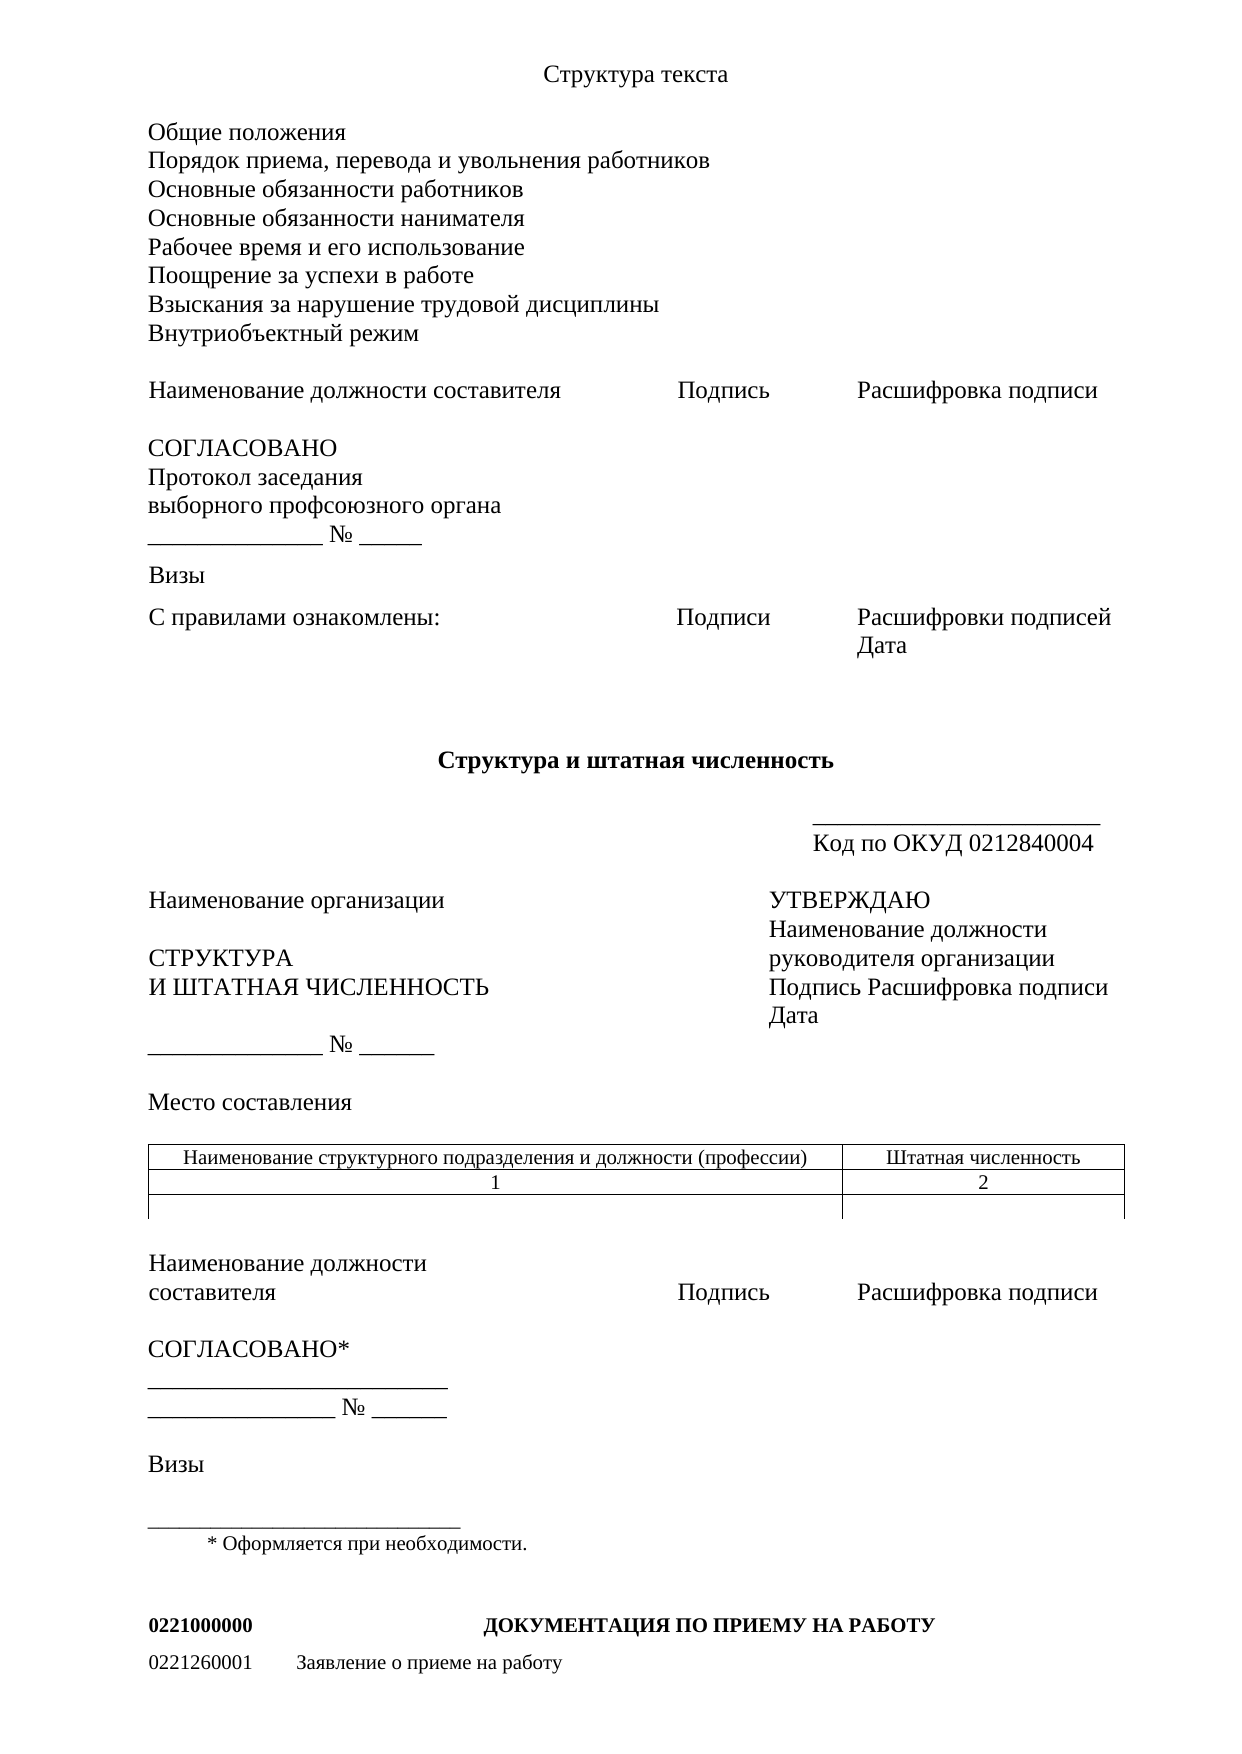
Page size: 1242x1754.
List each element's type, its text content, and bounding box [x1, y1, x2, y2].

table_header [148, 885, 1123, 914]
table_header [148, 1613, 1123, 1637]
text ______________ № _____ [148, 519, 1123, 548]
text Внутриобъектный режим [148, 318, 1123, 347]
text Место составления [148, 1087, 1123, 1115]
text ______________ № ______ [148, 1029, 1123, 1058]
text Основные обязанности работников [148, 174, 1123, 203]
text Взыскания за нарушение трудовой дисциплины [148, 289, 1123, 318]
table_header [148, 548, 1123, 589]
text Порядок приема, перевода и увольнения работников [148, 145, 1123, 174]
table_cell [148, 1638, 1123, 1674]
text Основные обязанности нанимателя [148, 203, 1123, 232]
text Поощрение за успехи в работе [148, 260, 1123, 289]
text СОГЛАСОВАНО [148, 433, 1123, 462]
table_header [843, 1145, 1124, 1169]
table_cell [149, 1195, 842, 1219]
text _______________ № ______ [148, 1392, 1123, 1421]
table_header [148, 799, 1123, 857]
text выборного профсоюзного органа [148, 490, 1123, 519]
text Структура и штатная численность [148, 745, 1123, 774]
text Рабочее время и его использование [148, 232, 1123, 260]
text Протокол заседания [148, 462, 1123, 490]
text ______________________________ [148, 1507, 1123, 1531]
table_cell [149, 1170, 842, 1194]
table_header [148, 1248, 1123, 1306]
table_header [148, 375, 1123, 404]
text * Оформляется при необходимости. [148, 1531, 1123, 1555]
text ________________________ [148, 1363, 1123, 1392]
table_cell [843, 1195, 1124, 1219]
text Структура текста [148, 59, 1123, 88]
text Общие положения [148, 117, 1123, 145]
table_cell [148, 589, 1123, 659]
text СОГЛАСОВАНО* [148, 1334, 1123, 1363]
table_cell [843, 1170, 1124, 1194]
text Визы [148, 1449, 1123, 1478]
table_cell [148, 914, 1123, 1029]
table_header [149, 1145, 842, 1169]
